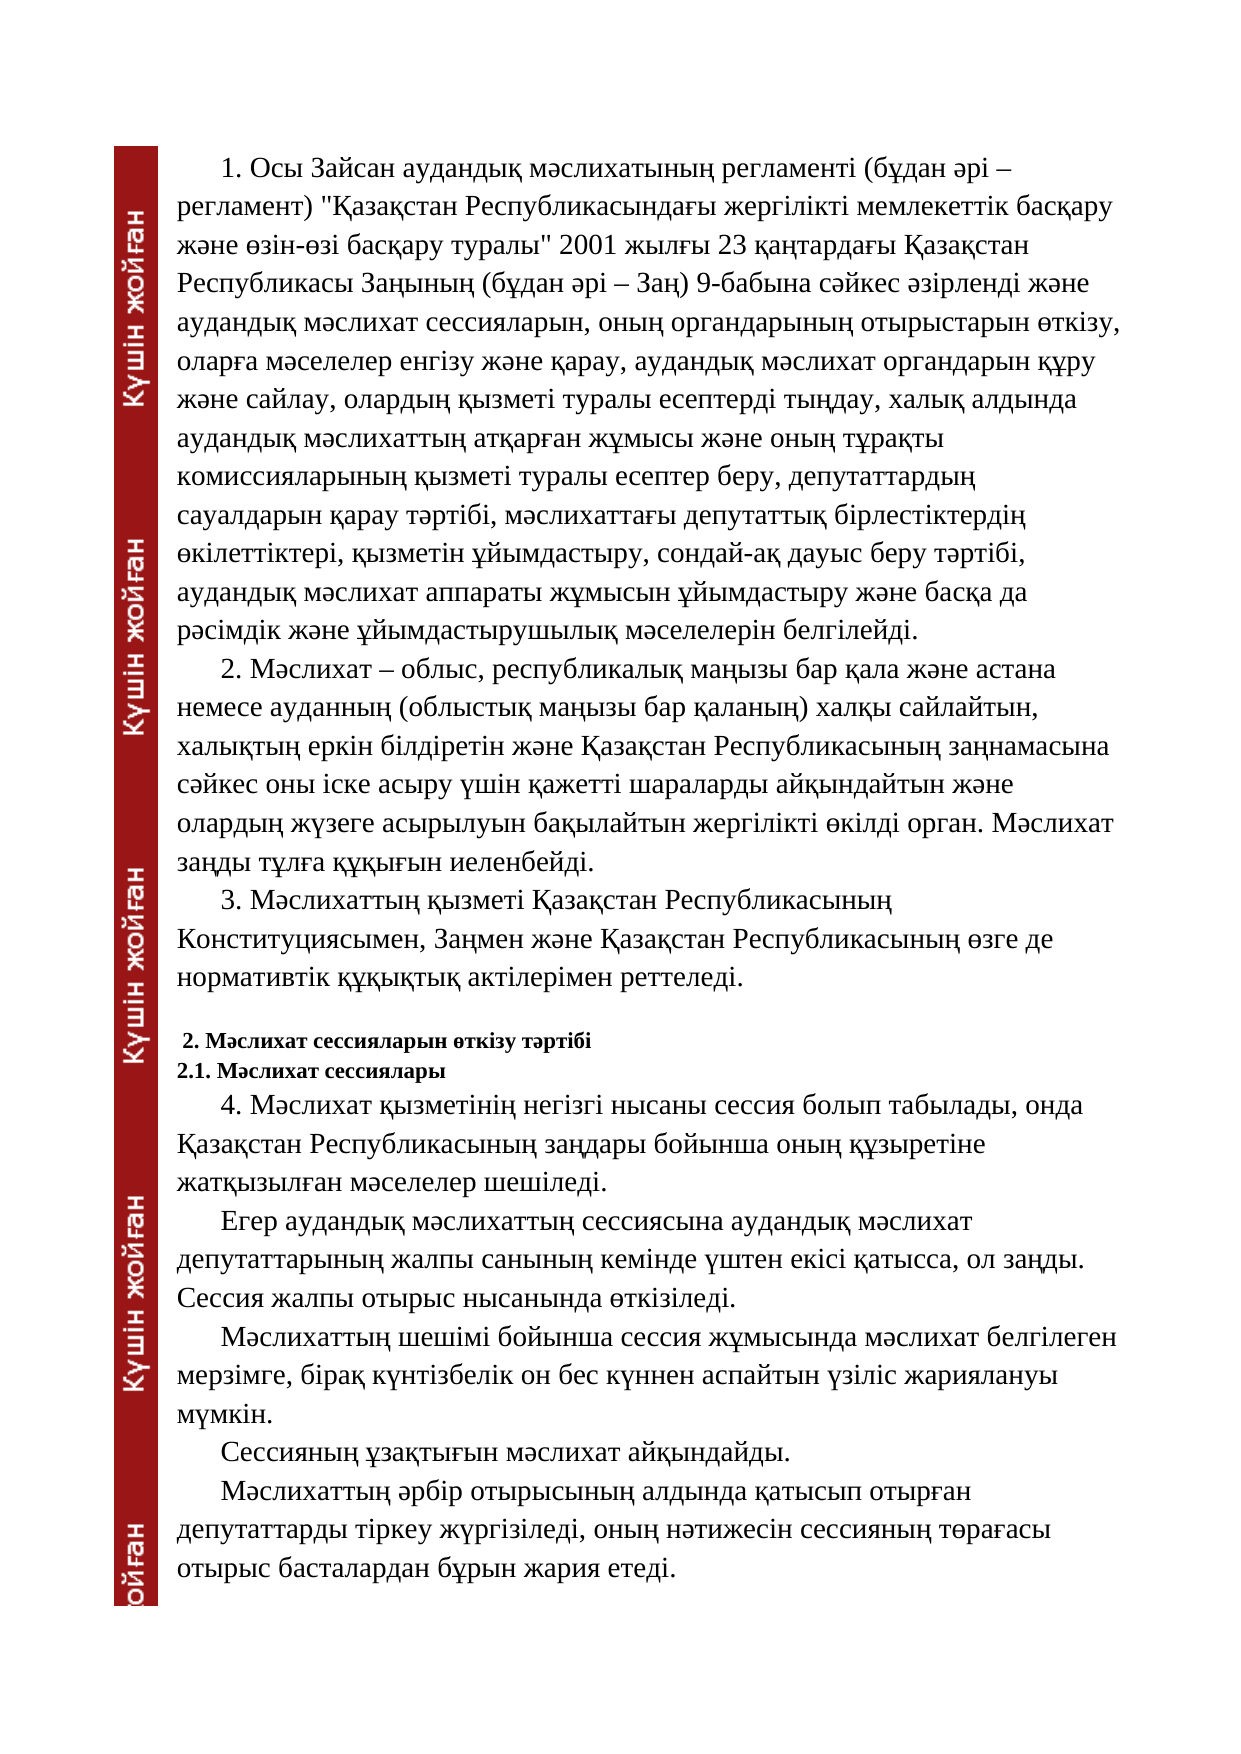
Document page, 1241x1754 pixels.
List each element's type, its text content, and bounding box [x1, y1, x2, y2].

picture [114, 1023, 158, 1027]
picture [114, 1583, 158, 1606]
text 2. Мәслихат сессияларын өткiзу тәртiбi 2.1. Мәслихат сессиялары [112, 1027, 1128, 1083]
picture [114, 1083, 158, 1087]
text 1. Осы Зайсан аудандық мәслихатының регламентi (бұдан әрi – регламент) "Қазақстан Республикасындағы жергiлiктi мемлекеттiк басқару және өзiн-өзi басқару туралы" 2001 жылғы 23 қаңтардағы Қазақстан Республикасы Заңының (бұдан әрi – Заң) 9-бабына сәйкес әзiрлендi және аудандық мәслихат сессияларын, оның органдарының отырыстарын өткiзу, оларға мәселелер енгiзу және қарау, аудандық мәслихат органдарын құру және сайлау, олардың қызметi туралы есептердi тыңдау, халық алдында аудандық мәслихаттың атқарған жұмысы және оның тұрақты комиссияларының қызметi туралы есептер беру, депутаттардың сауалдарын қарау тәртiбi, мәслихаттағы депутаттық бiрлестiктердiң өкiлеттiктерi, қызметiн ұйымдастыру, сондай-ақ дауыс беру тәртiбi, аудандық мәслихат аппараты жұмысын ұйымдастыру және басқа да рәсiмдiк және ұйымдастырушылық мәселелерiн белгiлейдi. 2. Мәслихат – облыс, республикалық маңызы бар қала және астана немесе ауданның (облыстық маңызы бар қаланың) халқы сайлайтын, халықтың еркiн бiлдiретiн және Қазақстан Республикасының заңнамасына сәйкес оны iске асыру үшiн қажеттi шараларды айқындайтын және олардың жүзеге асырылуын бақылайтын жергiлiктi өкiлдi орган. Мәслихат заңды тұлға құқығын иеленбейдi. 3. Мәслихаттың қызметi Қазақстан Республикасының Конституциясымен, Заңмен және Қазақстан Республикасының өзге де нормативтiк құқықтық актiлерiмен реттеледi. [112, 150, 1128, 1023]
picture [114, 146, 158, 150]
